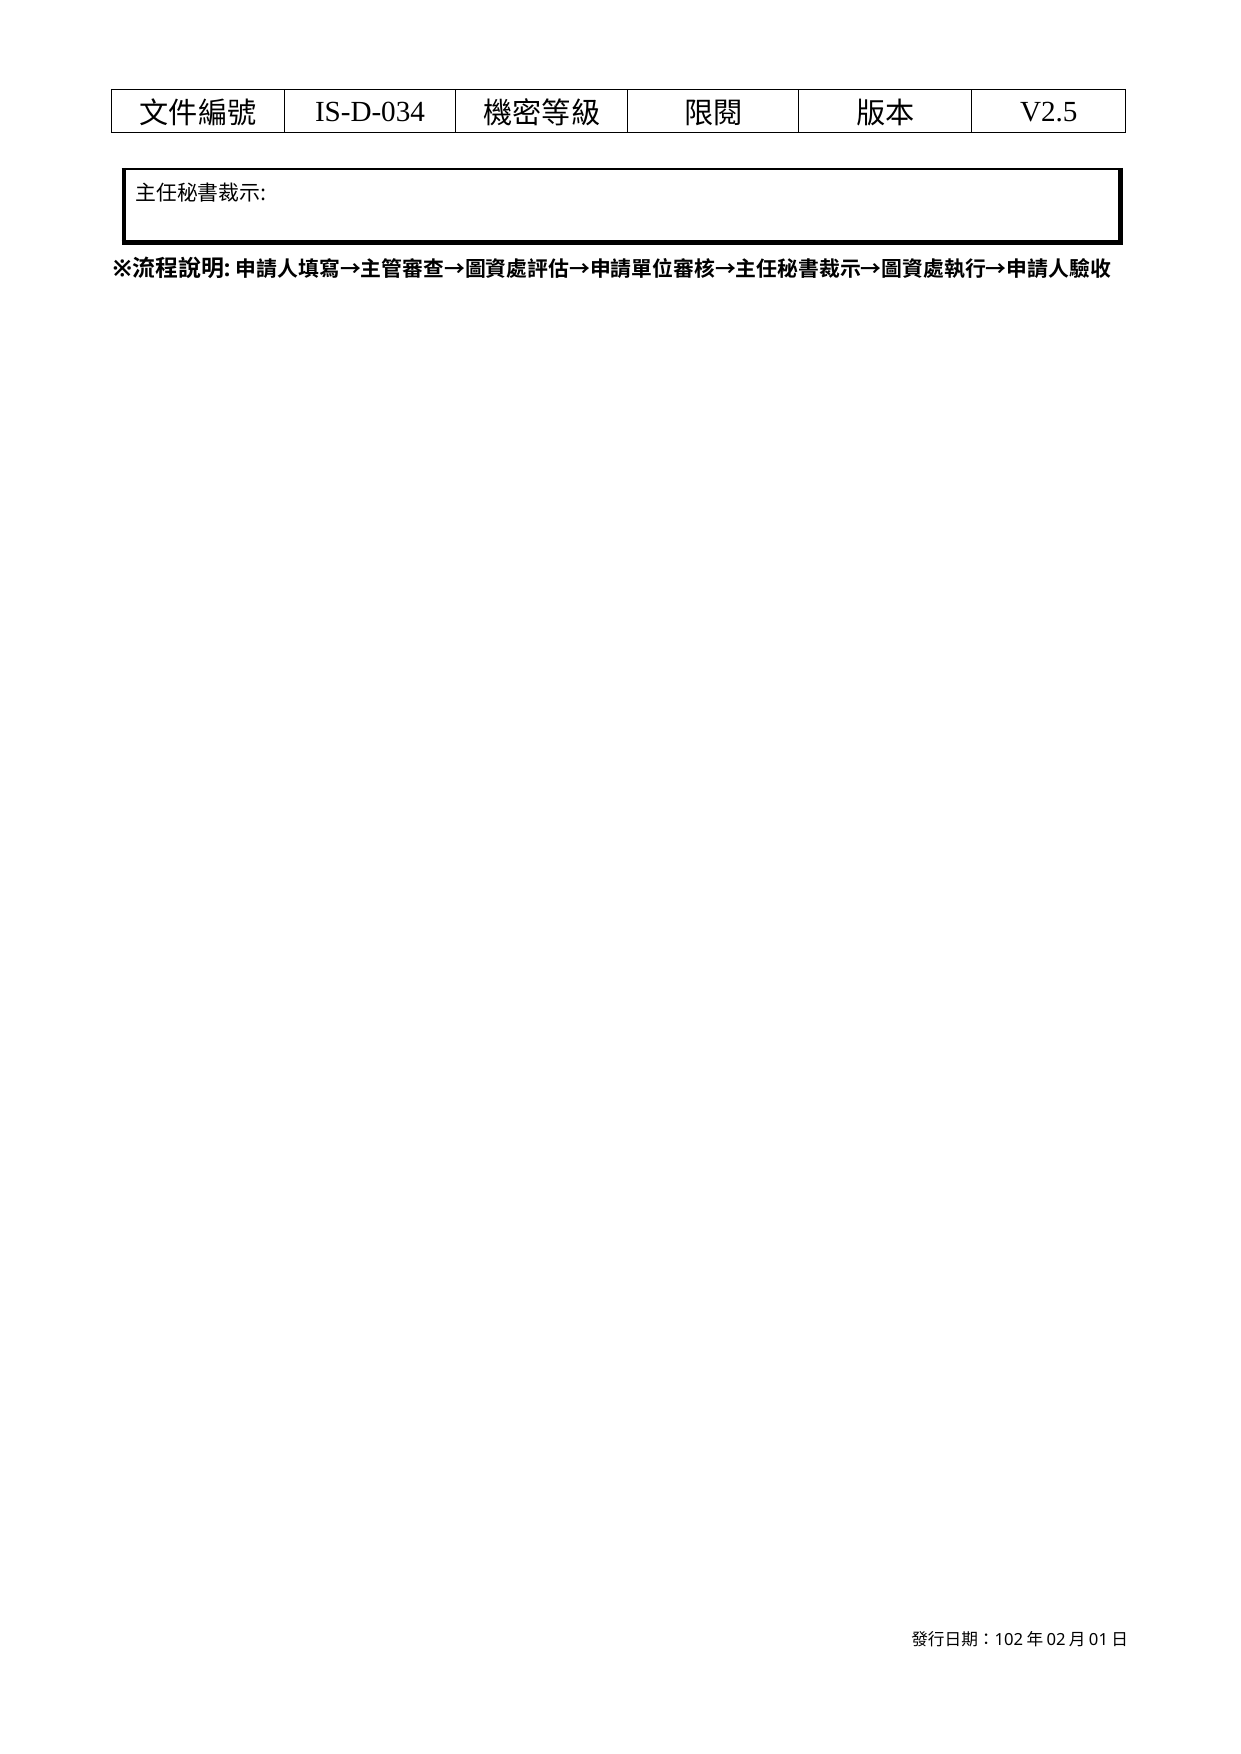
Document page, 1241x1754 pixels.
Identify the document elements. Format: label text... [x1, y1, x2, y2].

text ※流程說明: 申請人填寫→主管審查→圖資處評估→申請單位審核→主任秘書裁示→圖資處執行→申請人驗收 [112, 244, 1128, 289]
table_cell 主任秘書裁示: [126, 170, 1118, 240]
